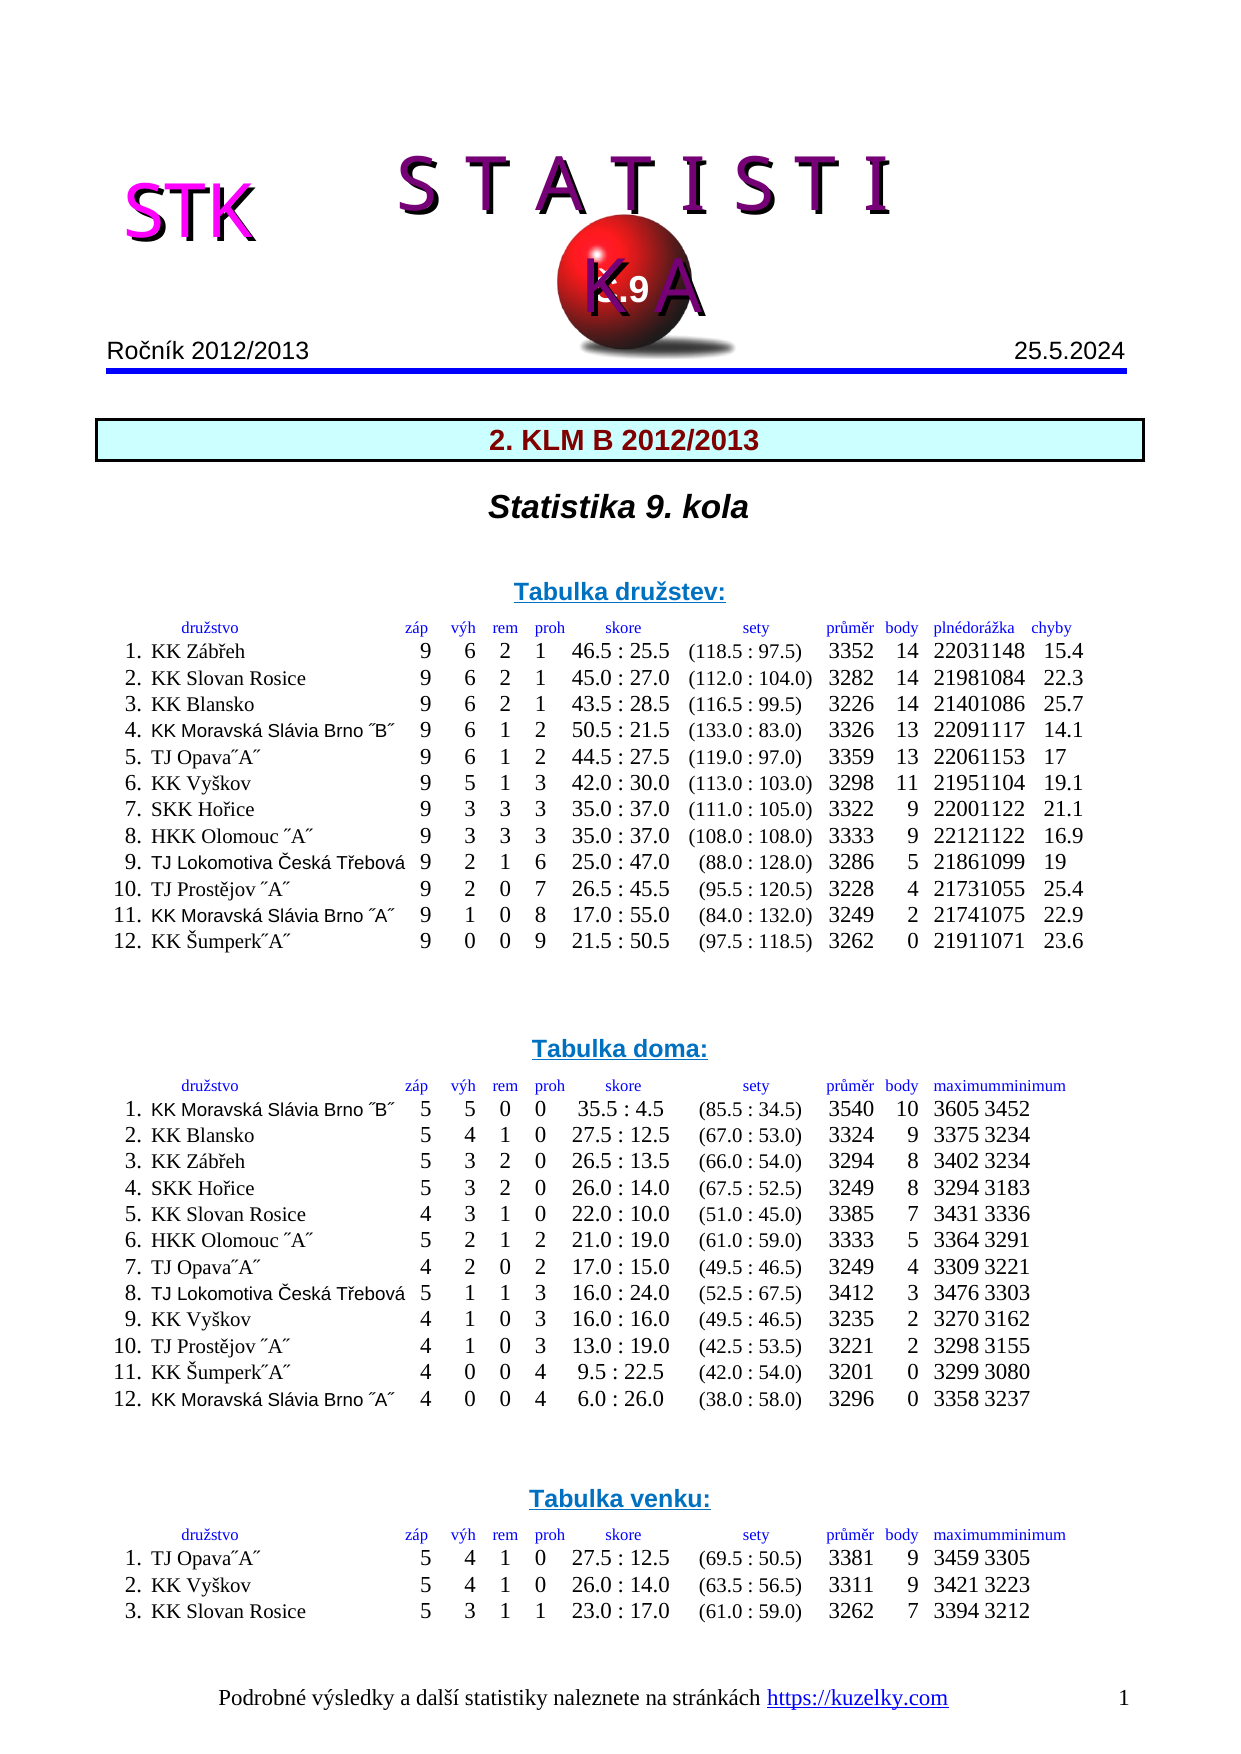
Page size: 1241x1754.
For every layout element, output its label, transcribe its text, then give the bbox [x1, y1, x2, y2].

text 11. KK Moravská Slávia Brno ˝A˝ 9 1 0 8 17.0 : 55.0 (84.0 : 132.0) 3249 2 2174 1075 22.9 [106, 901, 1134, 927]
text Č.9 [609, 267, 671, 310]
text 9. KK Vyškov 4 1 0 3 16.0 : 16.0 (49.5 : 46.5) 3235 2 3270 3162 [106, 1306, 1134, 1332]
text 12. KK Moravská Slávia Brno ˝A˝ 4 0 0 4 6.0 : 26.0 (38.0 : 58.0) 3296 0 3358 3237 [106, 1384, 1134, 1411]
text Tabulka doma: [94, 1034, 1145, 1063]
text Tabulka venku: [94, 1484, 1145, 1513]
text 8. HKK Olomouc ˝A˝ 9 3 3 3 35.0 : 37.0 (108.0 : 108.0) 3333 9 2212 1122 16.9 [106, 822, 1134, 848]
text 1. KK Moravská Slávia Brno ˝B˝ 5 5 0 0 35.5 : 4.5 (85.5 : 34.5) 3540 10 3605 3452 [106, 1095, 1134, 1121]
text Ročník 2012/2013 25.5.2024 [106, 336, 1134, 365]
text Č.9 [106, 267, 587, 310]
text 1. KK Zábřeh 9 6 2 1 46.5 : 25.5 (118.5 : 97.5) 3352 14 2203 1148 15.4 [106, 637, 1134, 664]
text Č.9 [687, 267, 1134, 310]
text 2. KK Blansko 5 4 1 0 27.5 : 12.5 (67.0 : 53.0) 3324 9 3375 3234 [106, 1121, 1134, 1147]
text 1. TJ Opava˝A˝ 5 4 1 0 27.5 : 12.5 (69.5 : 50.5) 3381 9 3459 3305 [106, 1544, 1134, 1571]
text 12. KK Šumperk˝A˝ 9 0 0 9 21.5 : 50.5 (97.5 : 118.5) 3262 0 2191 1071 23.6 [106, 927, 1134, 954]
text 10. TJ Prostějov ˝A˝ 4 1 0 3 13.0 : 19.0 (42.5 : 53.5) 3221 2 3298 3155 [106, 1332, 1134, 1358]
text 2. KK Slovan Rosice 9 6 2 1 45.0 : 27.0 (112.0 : 104.0) 3282 14 2198 1084 22.3 [106, 664, 1134, 690]
text 3. KK Blansko 9 6 2 1 43.5 : 28.5 (116.5 : 99.5) 3226 14 2140 1086 25.7 [106, 690, 1134, 716]
text 3. KK Zábřeh 5 3 2 0 26.5 : 13.5 (66.0 : 54.0) 3294 8 3402 3234 [106, 1147, 1134, 1174]
subtitle 2. KLM B 2012/2013 [98, 421, 1142, 459]
text 10. TJ Prostějov ˝A˝ 9 2 0 7 26.5 : 45.5 (95.5 : 120.5) 3228 4 2173 1055 25.4 [106, 874, 1134, 901]
text 11. KK Šumperk˝A˝ 4 0 0 4 9.5 : 22.5 (42.0 : 54.0) 3201 0 3299 3080 [106, 1358, 1134, 1384]
text 5. TJ Opava˝A˝ 9 6 1 2 44.5 : 27.5 (119.0 : 97.0) 3359 13 2206 1153 17 [106, 743, 1134, 769]
text 6. HKK Olomouc ˝A˝ 5 2 1 2 21.0 : 19.0 (61.0 : 59.0) 3333 5 3364 3291 [106, 1226, 1134, 1253]
text 5. KK Slovan Rosice 4 3 1 0 22.0 : 10.0 (51.0 : 45.0) 3385 7 3431 3336 [106, 1200, 1134, 1226]
text 8. TJ Lokomotiva Česká Třebová 5 1 1 3 16.0 : 24.0 (52.5 : 67.5) 3412 3 3476 3303 [106, 1279, 1134, 1306]
text 4. SKK Hořice 5 3 2 0 26.0 : 14.0 (67.5 : 52.5) 3249 8 3294 3183 [106, 1174, 1134, 1200]
text 7. TJ Opava˝A˝ 4 2 0 2 17.0 : 15.0 (49.5 : 46.5) 3249 4 3309 3221 [106, 1253, 1134, 1279]
text Tabulka družstev: [94, 577, 1145, 606]
text 2. KK Vyškov 5 4 1 0 26.0 : 14.0 (63.5 : 56.5) 3311 9 3421 3223 [106, 1571, 1134, 1597]
text družstvo záp výh rem proh skore sety průměr body plné dorážka chyby [106, 618, 1134, 637]
text družstvo záp výh rem proh skore sety průměr body maximum minimum [106, 1076, 1134, 1095]
text 3. KK Slovan Rosice 5 3 1 1 23.0 : 17.0 (61.0 : 59.0) 3262 7 3394 3212 [106, 1597, 1134, 1623]
text Statistika 9. kola [106, 487, 1134, 526]
text 7. SKK Hořice 9 3 3 3 35.0 : 37.0 (111.0 : 105.0) 3322 9 2200 1122 21.1 [106, 796, 1134, 822]
text 6. KK Vyškov 9 5 1 3 42.0 : 30.0 (113.0 : 103.0) 3298 11 2195 1104 19.1 [106, 769, 1134, 796]
text 4. KK Moravská Slávia Brno ˝B˝ 9 6 1 2 50.5 : 21.5 (133.0 : 83.0) 3326 13 2209 1117 14.1 [106, 716, 1134, 743]
text družstvo záp výh rem proh skore sety průměr body maximum minimum [106, 1525, 1134, 1544]
text 9. TJ Lokomotiva Česká Třebová 9 2 1 6 25.0 : 47.0 (88.0 : 128.0) 3286 5 2186 1099 19 [106, 848, 1134, 874]
